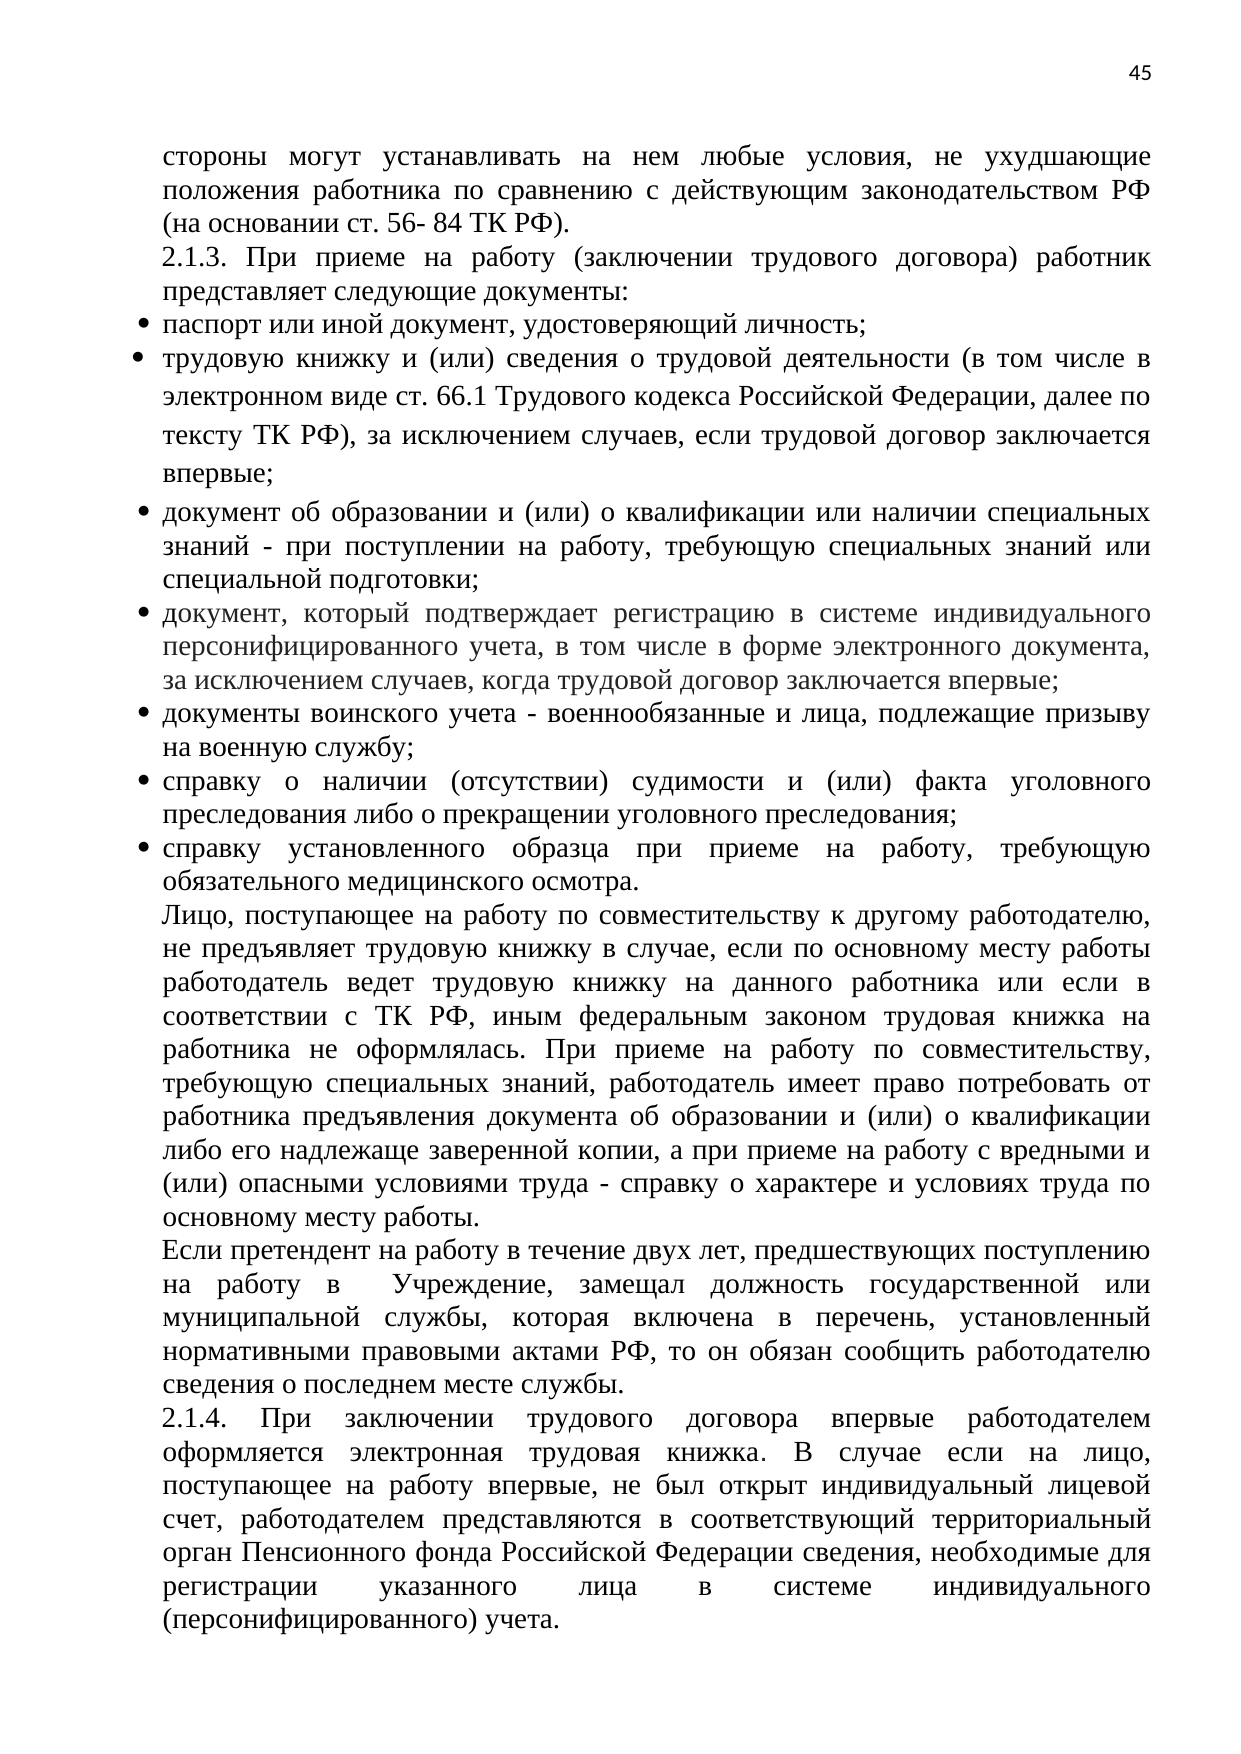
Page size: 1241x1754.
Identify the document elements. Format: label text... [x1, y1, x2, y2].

list документ об образовании и (или) о квалификации или наличии специальных знаний - при поступлении на работу, требующую специальных знаний или специальной подготовки; [138, 494, 1152, 595]
list трудовую книжку и (или) сведения о трудовой деятельности (в том числе в электронном виде ст. 66.1 Трудового кодекса Российской Федерации, далее по тексту ТК РФ), за исключением случаев, если трудовой договор заключается впервые; [133, 340, 1152, 489]
list паспорт или иной документ, удостоверяющий личность; [138, 306, 1152, 340]
text Если претендент на работу в течение двух лет, предшествующих поступлению на работу в Учреждение, замещал должность государственной или муниципальной службы, которая включена в перечень, установленный нормативными правовыми актами РФ, то он обязан сообщить работодателю сведения о последнем месте службы. [161, 1232, 1152, 1400]
text 2.1.4. При заключении трудового договора впервые работодателем оформляется электронная трудовая книжка. В случае если на лицо, поступающее на работу впервые, не был открыт индивидуальный лицевой счет, работодателем представляются в соответствующий территориальный орган Пенсионного фонда Российской Федерации сведения, необходимые для регистрации указанного лица в системе индивидуального (персонифицированного) учета. [161, 1400, 1152, 1635]
list документы воинского учета - военнообязанные и лица, подлежащие призыву на военную службу; [138, 696, 1152, 763]
text 2.1.3. При приеме на работу (заключении трудового договора) работник представляет следующие документы: [161, 239, 1152, 306]
list справку установленного образца при приеме на работу, требующую обязательного медицинского осмотра. [138, 830, 1152, 897]
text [161, 138, 1152, 239]
list документ, который подтверждает регистрацию в системе индивидуального персонифицированного учета, в том числе в форме электронного документа, за исключением случаев, когда трудовой договор заключается впервые; [138, 595, 1152, 696]
text Лицо, поступающее на работу по совместительству к другому работодателю, не предъявляет трудовую книжку в случае, если по основному месту работы работодатель ведет трудовую книжку на данного работника или если в соответствии с ТК РФ, иным федеральным законом трудовая книжка на работника не оформлялась. При приеме на работу по совместительству, требующую специальных знаний, работодатель имеет право потребовать от работника предъявления документа об образовании и (или) о квалификации либо его надлежаще заверенной копии, а при приеме на работу с вредными и (или) опасными условиями труда - справку о характере и условиях труда по основному месту работы. [161, 897, 1152, 1232]
list справку о наличии (отсутствии) судимости и (или) факта уголовного преследования либо о прекращении уголовного преследования; [138, 763, 1152, 830]
